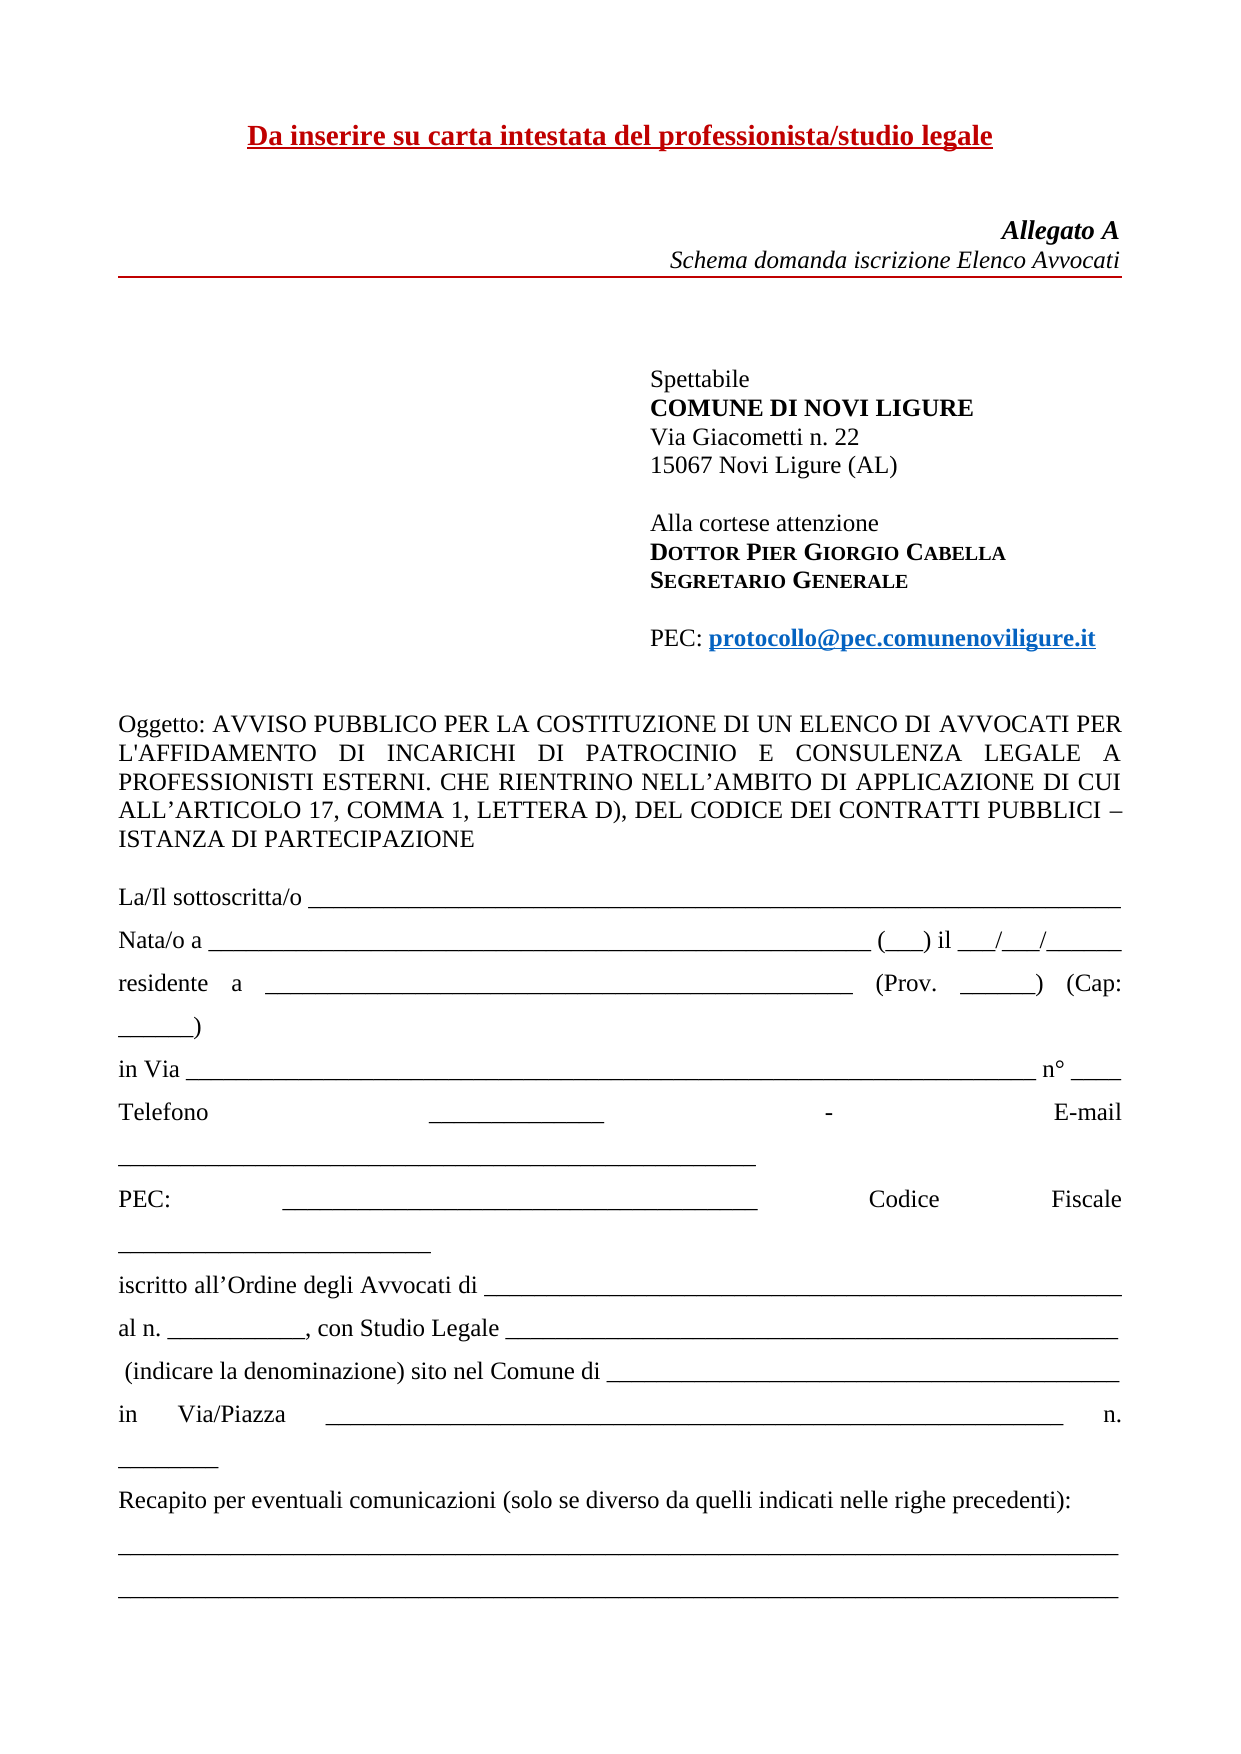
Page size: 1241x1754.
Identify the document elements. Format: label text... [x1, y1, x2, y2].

text Segretario Generale [650, 566, 1122, 594]
text PEC: ______________________________________ Codice Fiscale _________________________ [118, 1184, 1122, 1256]
text Da inserire su carta intestata del professionista/studio legale [118, 118, 1122, 152]
text PEC: protocollo@pec.comunenoviligure.it [650, 623, 1122, 652]
text (indicare la denominazione) sito nel Comune di _________________________________________ [118, 1356, 1122, 1385]
text Recapito per eventuali comunicazioni (solo se diverso da quelli indicati nelle righe precedenti): [118, 1486, 1122, 1514]
text Allegato A [118, 214, 1122, 245]
text Spettabile [650, 364, 1122, 393]
text Alla cortese attenzione [650, 508, 1122, 537]
text La/Il sottoscritta/o _________________________________________________________________ [118, 882, 1122, 911]
text 15067 Novi Ligure (AL) [650, 451, 1122, 479]
text ________________________________________________________________________________ [118, 1529, 1122, 1557]
text Dottor Pier Giorgio Cabella [650, 537, 1122, 566]
text iscritto all’Ordine degli Avvocati di ___________________________________________________ al n. ___________, con Studio Legale _________________________________________________ [118, 1270, 1122, 1342]
text Nata/o a _____________________________________________________ (___) il ___/___/______ [118, 925, 1122, 954]
text in Via/Piazza ___________________________________________________________ n. ________ [118, 1399, 1122, 1471]
text ________________________________________________________________________________ [118, 1572, 1122, 1601]
text Schema domanda iscrizione Elenco Avvocati [118, 245, 1122, 276]
text in Via ____________________________________________________________________ n° ____ [118, 1054, 1122, 1083]
text Telefono ______________ - E-mail ___________________________________________________ [118, 1097, 1122, 1169]
text residente a _______________________________________________ (Prov. ______) (Cap: ______) [118, 968, 1122, 1040]
text COMUNE DI NOVI LIGURE [650, 393, 1122, 422]
text Oggetto: AVVISO PUBBLICO PER LA COSTITUZIONE DI UN ELENCO DI AVVOCATI PER L'AFFIDAMENTO DI INCARICHI DI PATROCINIO E CONSULENZA LEGALE A PROFESSIONISTI ESTERNI. CHE RIENTRINO NELL’AMBITO DI APPLICAZIONE DI CUI ALL’ARTICOLO 17, COMMA 1, LETTERA D), DEL CODICE DEI CONTRATTI PUBBLICI – ISTANZA DI PARTECIPAZIONE [118, 709, 1122, 853]
text Via Giacometti n. 22 [650, 422, 1122, 451]
